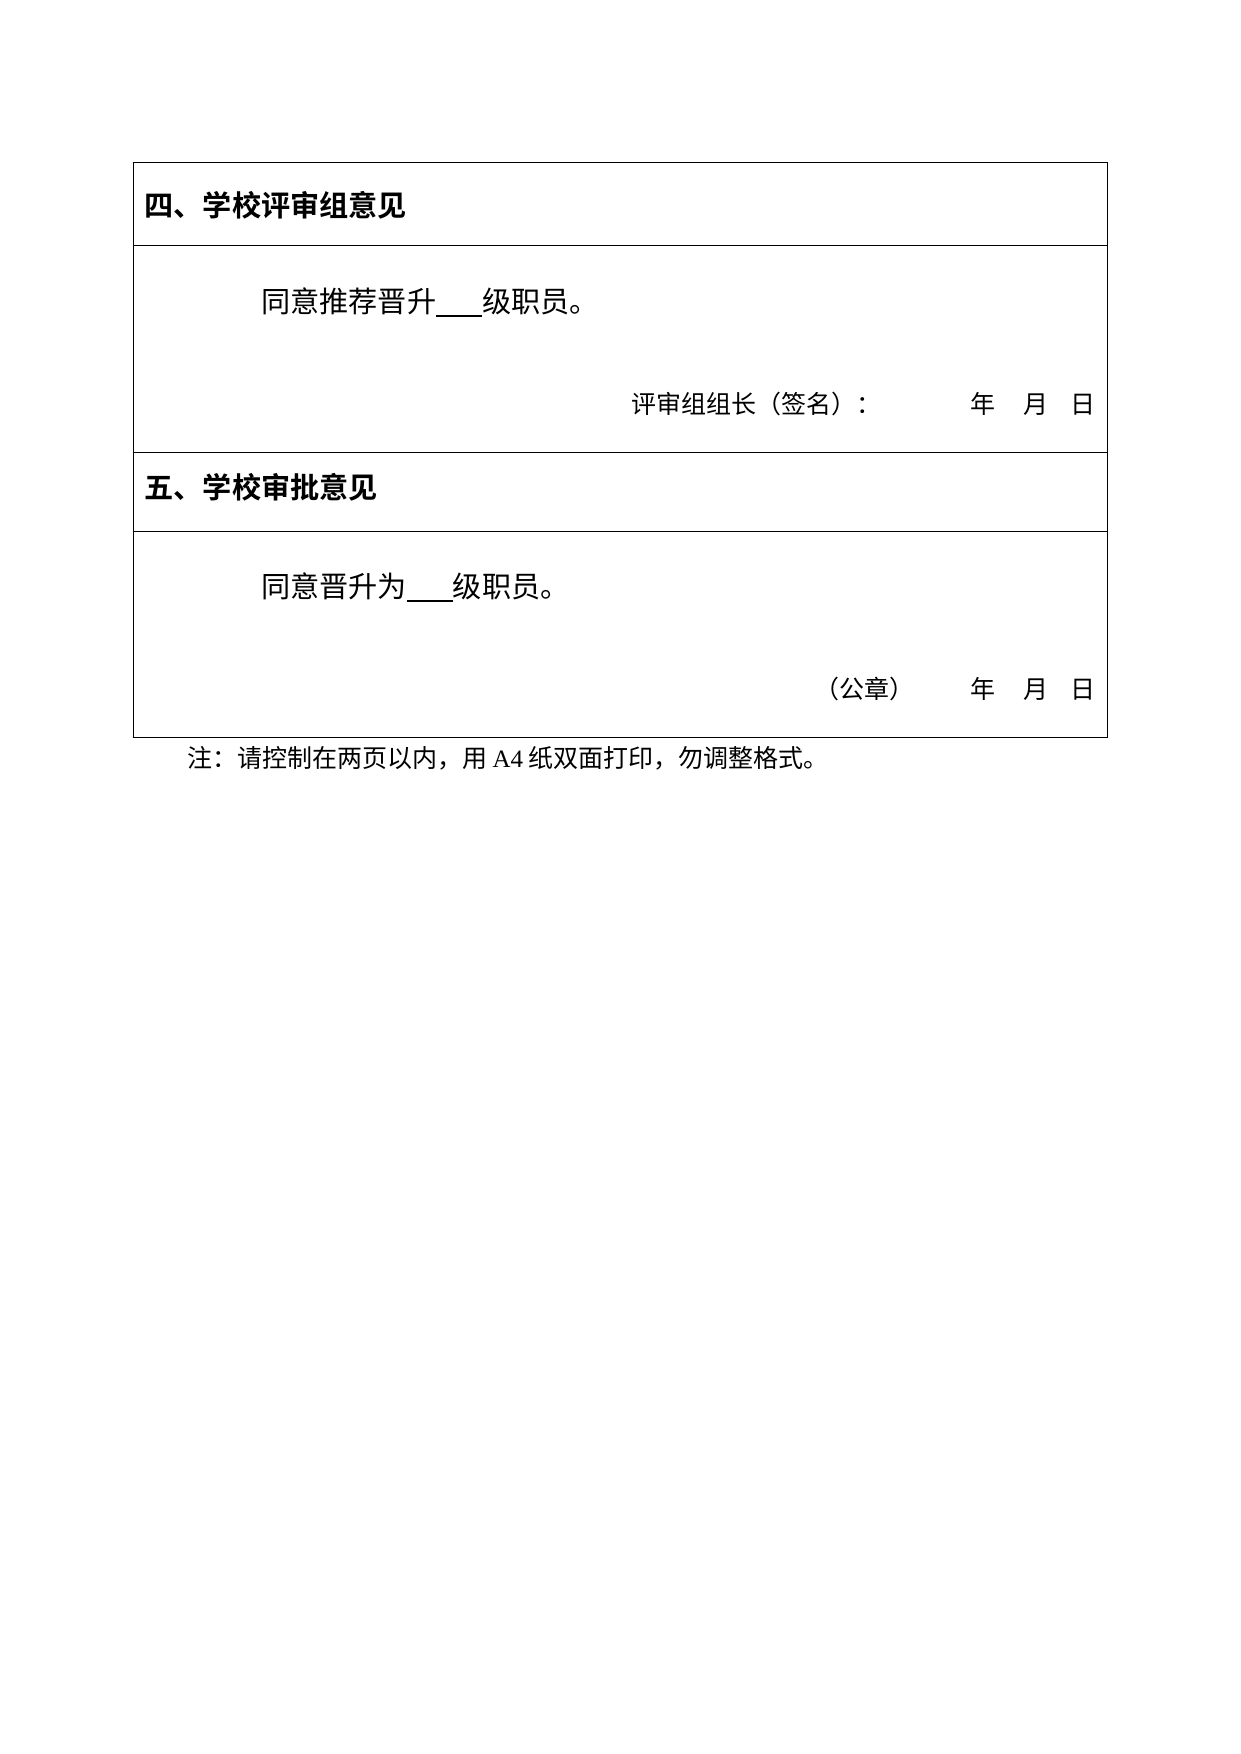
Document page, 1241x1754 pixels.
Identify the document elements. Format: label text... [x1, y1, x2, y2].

table_cell 同意推荐晋升 级职员。 评审组组长（签名）： 年 月 日 [134, 246, 1107, 452]
table_cell 五、学校审批意见 [134, 453, 1107, 531]
table_cell 四、学校评审组意见 [134, 163, 1107, 245]
text 注：请控制在两页以内，用A4纸双面打印，勿调整格式。 [187, 738, 1053, 774]
table_cell 同意晋升为 级职员。 （公章） 年 月 日 [134, 532, 1107, 737]
